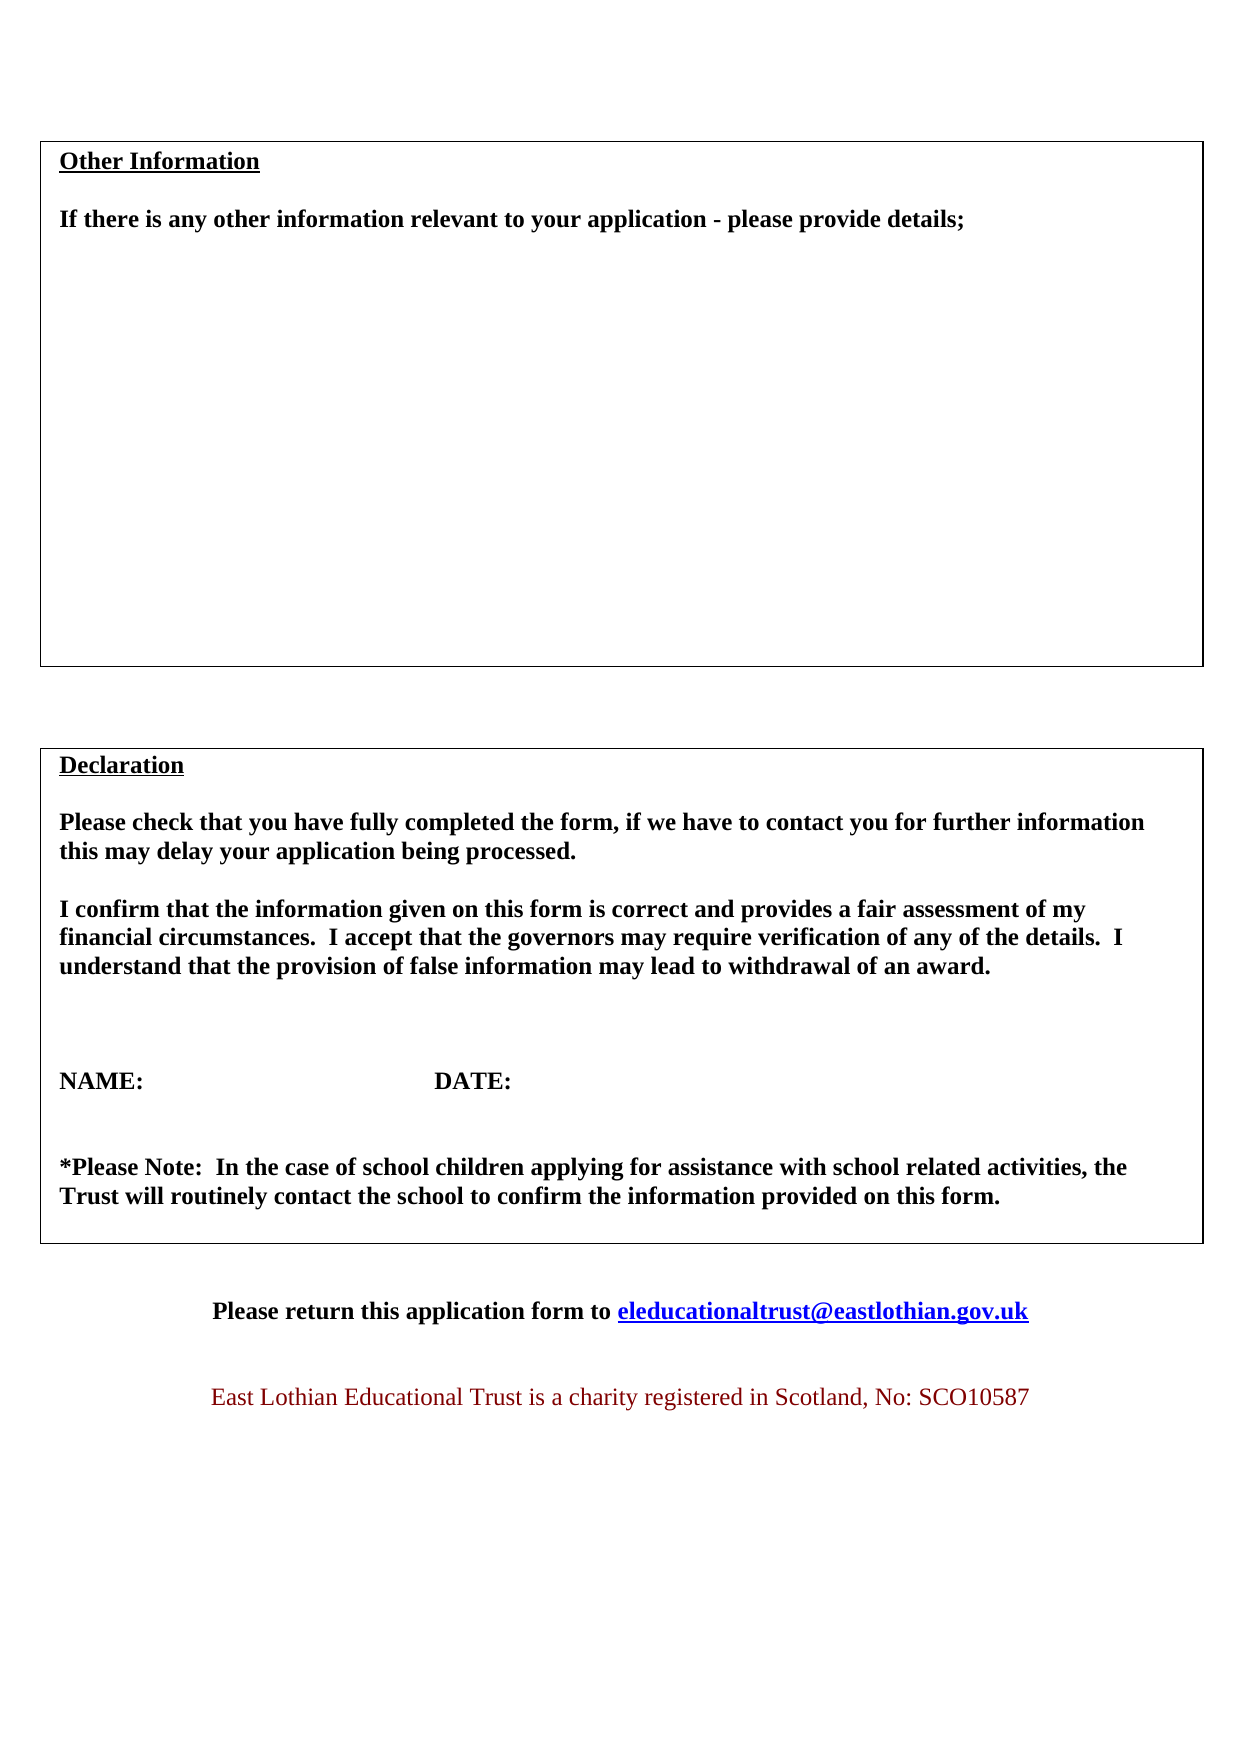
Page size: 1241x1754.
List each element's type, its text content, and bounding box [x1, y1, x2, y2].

text I confirm that the information given on this form is correct and provides a fair assessment of my financial circumstances. I accept that the governors may require verification of any of the details. I understand that the provision of false information may lead to withdrawal of an award. [59, 894, 1181, 980]
text East Lothian Educational Trust is a charity registered in Scotland, No: SCO10587 [59, 1382, 1181, 1411]
subtitle Declaration [59, 750, 1181, 779]
text If there is any other information relevant to your application - please provide details; [59, 204, 1181, 232]
text *Please Note: In the case of school children applying for assistance with school related activities, the Trust will routinely contact the school to confirm the information provided on this form. [59, 1152, 1181, 1210]
subtitle Other Information [59, 146, 1181, 175]
text NAME: DATE: [59, 1066, 1181, 1095]
text Please return this application form to eleducationaltrust@eastlothian.gov.uk [59, 1296, 1181, 1325]
text Please check that you have fully completed the form, if we have to contact you for further information this may delay your application being processed. [59, 807, 1181, 865]
